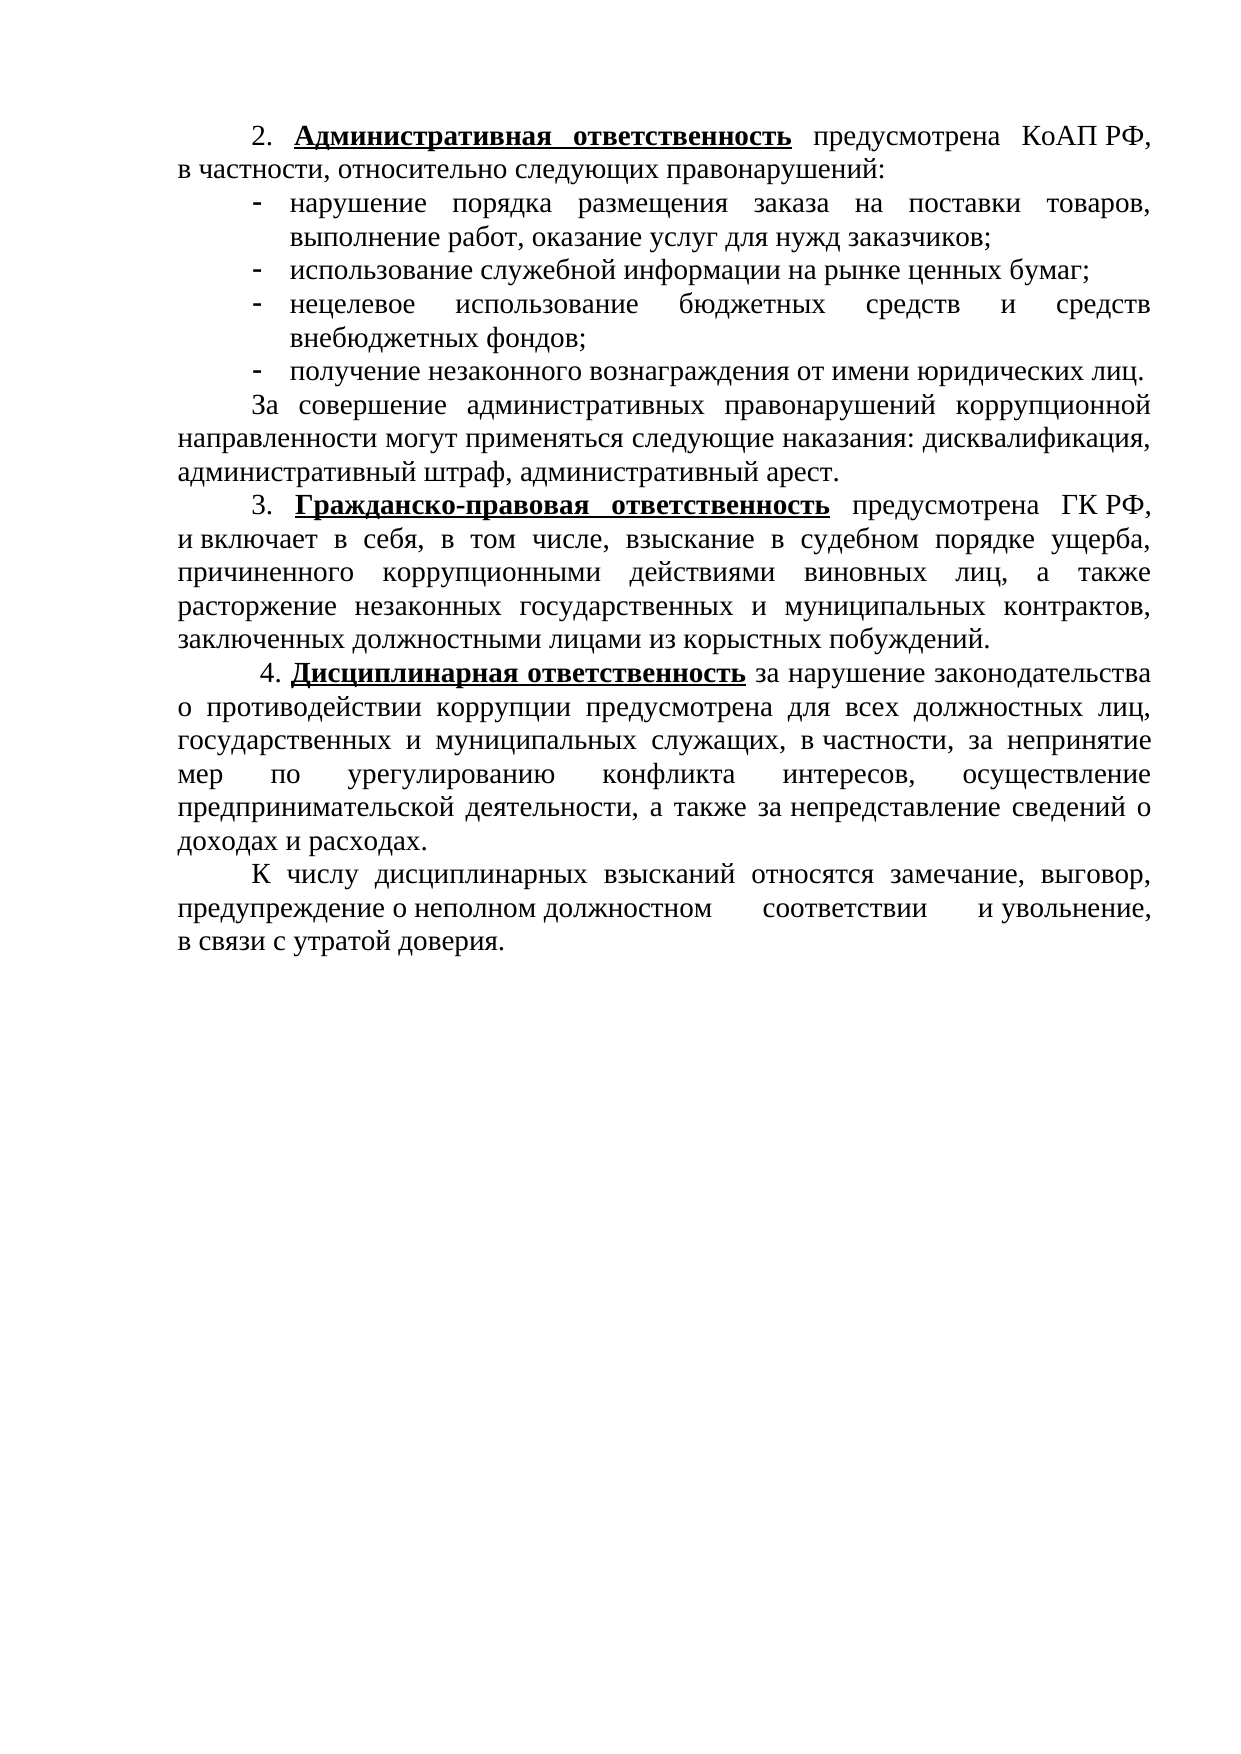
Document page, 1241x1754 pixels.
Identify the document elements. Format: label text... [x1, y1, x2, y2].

list нарушение порядка размещения заказа на поставки товаров, выполнение работ, оказание услуг для нужд заказчиков; [252, 185, 1152, 252]
list нецелевое использование бюджетных средств и средств внебюджетных фондов; [252, 286, 1152, 353]
text К числу дисциплинарных взысканий относятся замечание, выговор, предупреждение о неполном должностном соответствии и увольнение, в связи с утратой доверия. [177, 856, 1152, 957]
text За совершение административных правонарушений коррупционной направленности могут применяться следующие наказания: дисквалификация, административный штраф, административный арест. [177, 387, 1152, 487]
text 2. Административная ответственность предусмотрена КоАП РФ, в частности, относительно следующих правонарушений: [177, 118, 1152, 185]
list получение незаконного вознаграждения от имени юридических лиц. [252, 353, 1152, 387]
list использование служебной информации на рынке ценных бумаг; [252, 252, 1152, 286]
text 3. Гражданско-правовая ответственность предусмотрена ГК РФ, и включает в себя, в том числе, взыскание в судебном порядке ущерба, причиненного коррупционными действиями виновных лиц, а также расторжение незаконных государственных и муниципальных контрактов, заключенных должностными лицами из корыстных побуждений. [177, 487, 1152, 655]
text 4. Дисциплинарная ответственность за нарушение законодательства о противодействии коррупции предусмотрена для всех должностных лиц, государственных и муниципальных служащих, в частности, за непринятие мер по урегулированию конфликта интересов, осуществление предпринимательской деятельности, а также за непредставление сведений о доходах и расходах. [177, 655, 1152, 856]
